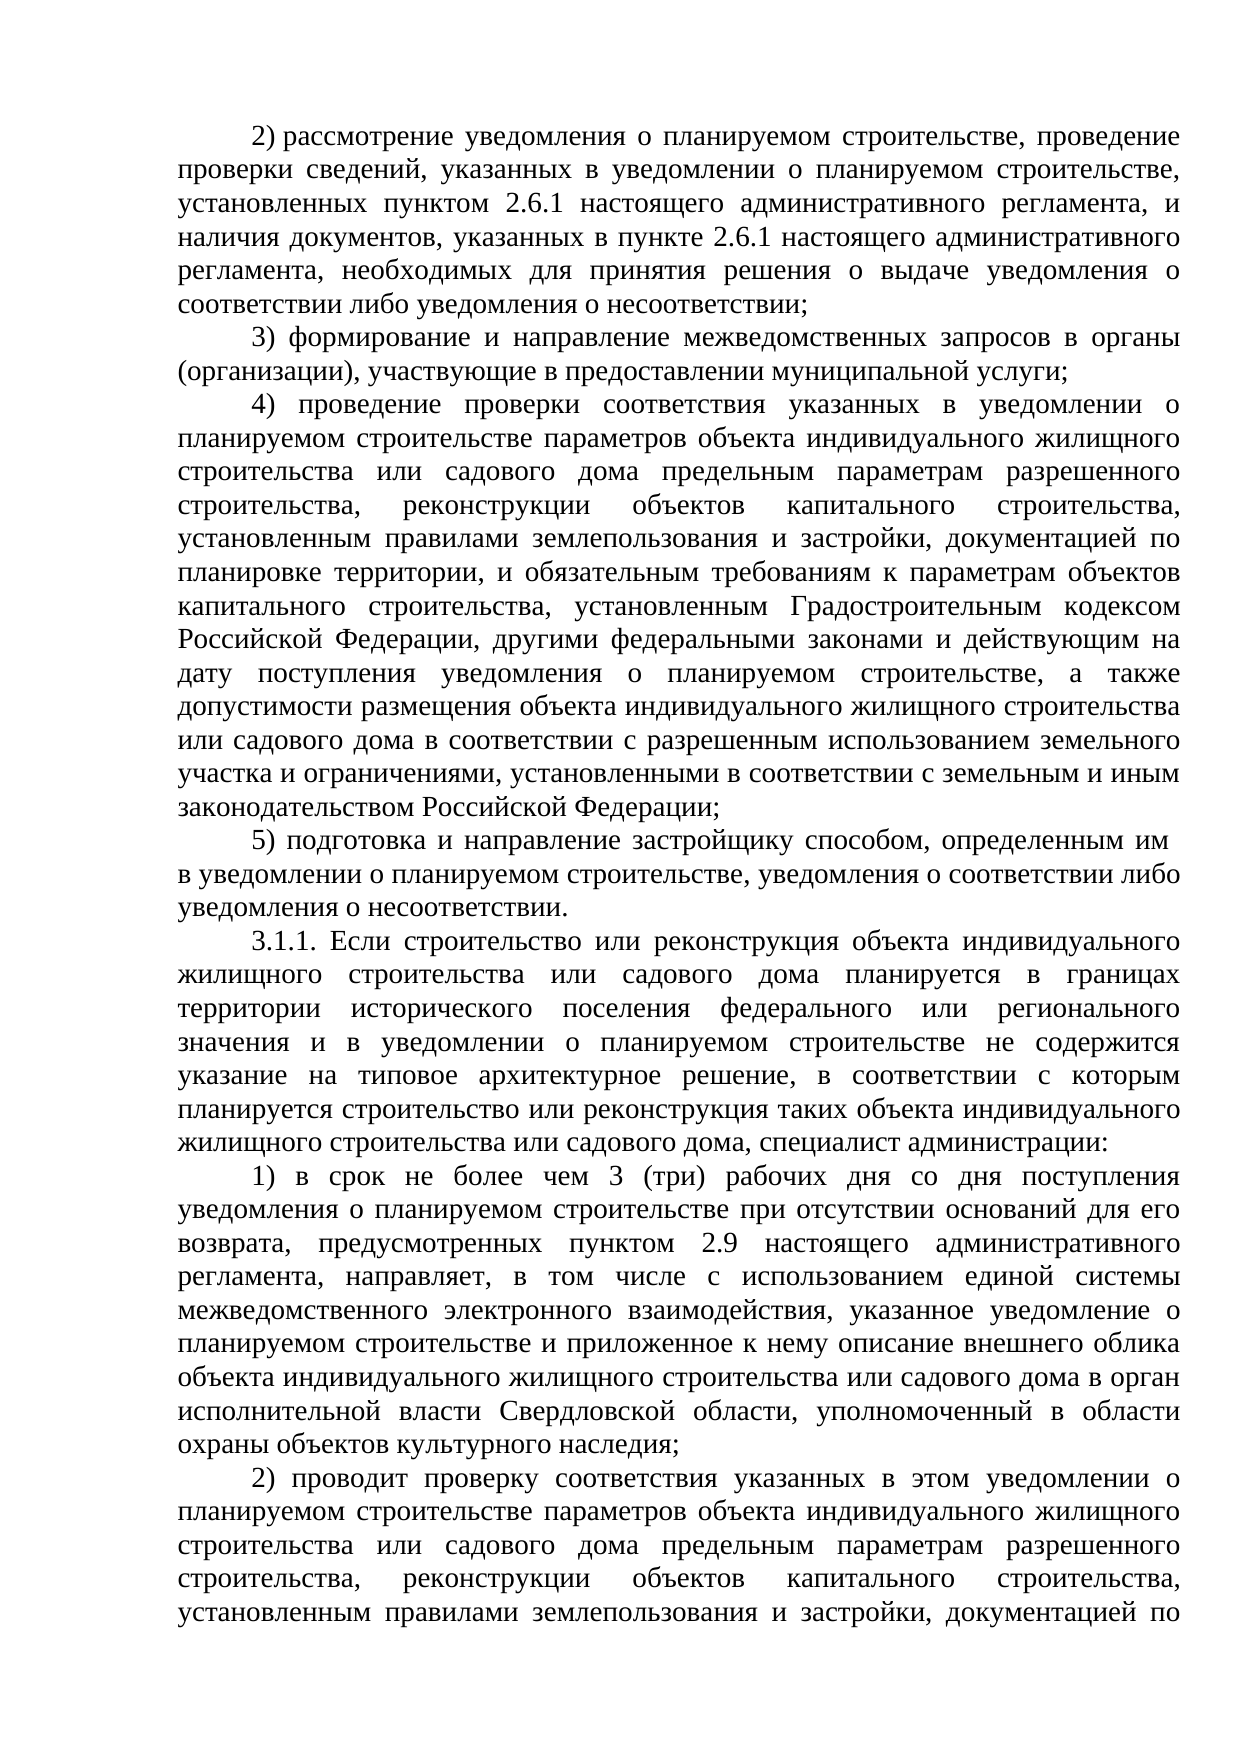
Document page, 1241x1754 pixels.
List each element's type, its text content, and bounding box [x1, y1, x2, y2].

text 3) формирование и направление межведомственных запросов в органы (организации), участвующие в предоставлении муниципальной услуги; [177, 319, 1181, 386]
text 4) проведение проверки соответствия указанных в уведомлении о планируемом строительстве параметров объекта индивидуального жилищного строительства или садового дома предельным параметрам разрешенного строительства, реконструкции объектов капитального строительства, установленным правилами землепользования и застройки, документацией по планировке территории, и обязательным требованиям к параметрам объектов капитального строительства, установленным Градостроительным кодексом Российской Федерации, другими федеральными законами и действующим на дату поступления уведомления о планируемом строительстве, а также допустимости размещения объекта индивидуального жилищного строительства или садового дома в соответствии с разрешенным использованием земельного участка и ограничениями, установленными в соответствии с земельным и иным законодательством Российской Федерации; [177, 386, 1181, 822]
text 2) рассмотрение уведомления о планируемом строительстве, проведение проверки сведений, указанных в уведомлении о планируемом строительстве, установленных пунктом 2.6.1 настоящего административного регламента, и наличия документов, указанных в пункте 2.6.1 настоящего административного регламента, необходимых для принятия решения о выдаче уведомления о соответствии либо уведомления о несоответствии; [177, 118, 1181, 319]
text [177, 1460, 1181, 1627]
text 1) в срок не более чем 3 (три) рабочих дня со дня поступления уведомления о планируемом строительстве при отсутствии оснований для его возврата, предусмотренных пунктом 2.9 настоящего административного регламента, направляет, в том числе с использованием единой системы межведомственного электронного взаимодействия, указанное уведомление о планируемом строительстве и приложенное к нему описание внешнего облика объекта индивидуального жилищного строительства или садового дома в орган исполнительной власти Свердловской области, уполномоченный в области охраны объектов культурного наследия; [177, 1158, 1181, 1460]
text 3.1.1. Если строительство или реконструкция объекта индивидуального жилищного строительства или садового дома планируется в границах территории исторического поселения федерального или регионального значения и в уведомлении о планируемом строительстве не содержится указание на типовое архитектурное решение, в соответствии с которым планируется строительство или реконструкция таких объекта индивидуального жилищного строительства или садового дома, специалист администрации: [177, 923, 1181, 1158]
text 5) подготовка и направление застройщику способом, определенным им в уведомлении о планируемом строительстве, уведомления о соответствии либо уведомления о несоответствии. [177, 822, 1181, 923]
